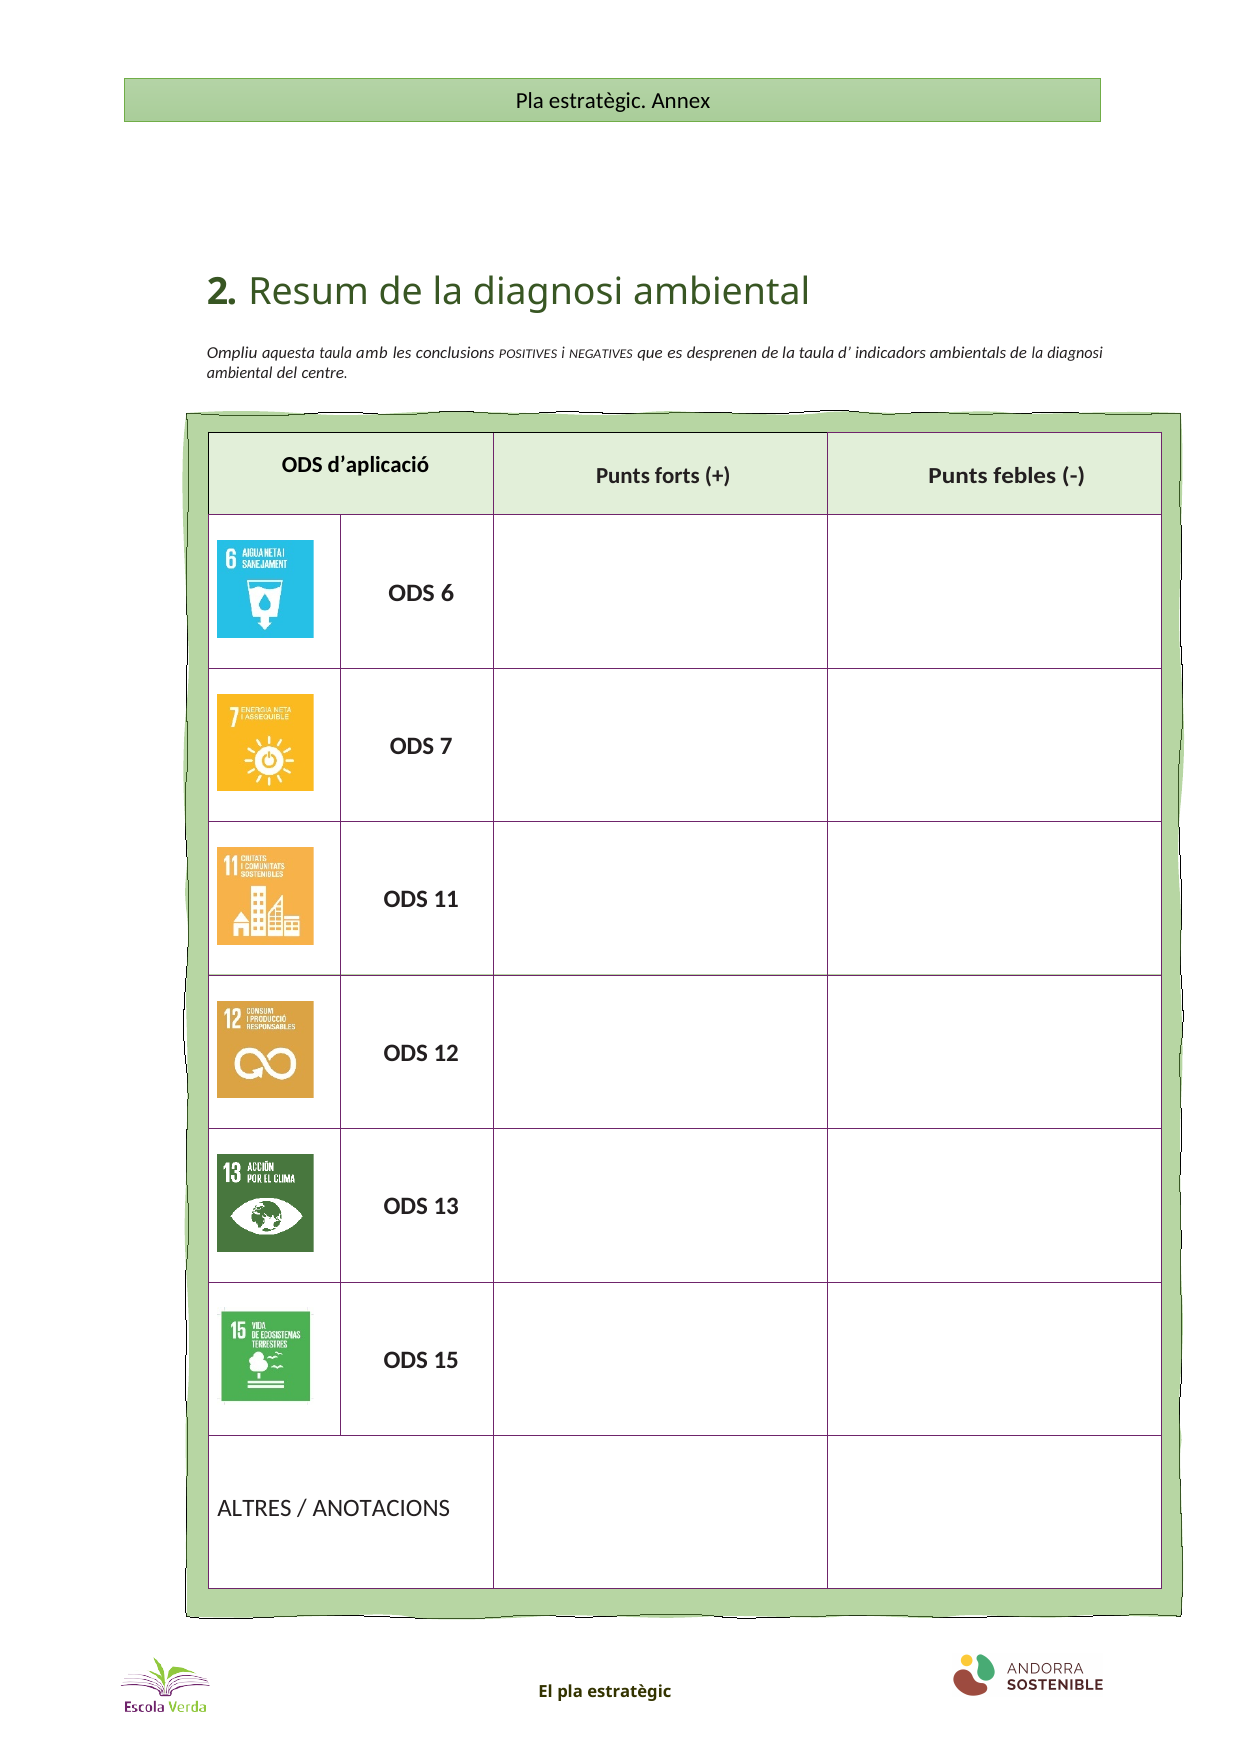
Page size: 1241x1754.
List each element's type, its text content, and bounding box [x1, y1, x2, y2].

table_cell ODS 11 [341, 822, 493, 974]
table_cell ODS 6 [341, 515, 493, 668]
table_cell ALTRES / ANOTACIONS [209, 1436, 493, 1588]
table_cell ODS 15 [341, 1283, 493, 1435]
table_cell [494, 1436, 827, 1588]
table_cell [828, 976, 1161, 1128]
picture [217, 1001, 314, 1098]
table_cell [828, 1283, 1161, 1435]
table_cell [209, 515, 340, 668]
picture [217, 1307, 314, 1405]
table_cell [494, 976, 827, 1128]
table_cell [494, 515, 827, 668]
table_cell [209, 1129, 340, 1281]
table_cell [209, 669, 340, 821]
table_cell [828, 669, 1161, 821]
table_cell [828, 822, 1161, 974]
picture [952, 1653, 1104, 1697]
table_cell [828, 1129, 1161, 1281]
table_cell [828, 515, 1161, 668]
table_header ODS d’aplicació [209, 433, 493, 514]
list Resum de la diagnosi ambiental [207, 264, 1226, 316]
table_cell [494, 1129, 827, 1281]
table_cell [494, 1283, 827, 1435]
table_cell [209, 1283, 340, 1435]
table_cell [494, 822, 827, 974]
table_cell [209, 976, 340, 1128]
picture [217, 694, 314, 791]
picture [217, 847, 314, 945]
table_cell ODS 12 [341, 976, 493, 1128]
table_cell [209, 822, 340, 974]
table_header Punts forts (+) [494, 433, 827, 514]
picture [217, 1154, 314, 1252]
table_cell [494, 669, 827, 821]
picture [217, 540, 314, 638]
table_cell [828, 1436, 1161, 1588]
text Ompliu aquesta taula amb les conclusions positives i negatives que es desprenen de la taula d’ indicadors ambientals de la diagnosi ambiental del centre. [207, 343, 1143, 383]
table_cell ODS 7 [341, 669, 493, 821]
table_header Punts febles (-) [828, 433, 1161, 514]
table_cell ODS 13 [341, 1129, 493, 1281]
picture [120, 1657, 210, 1712]
